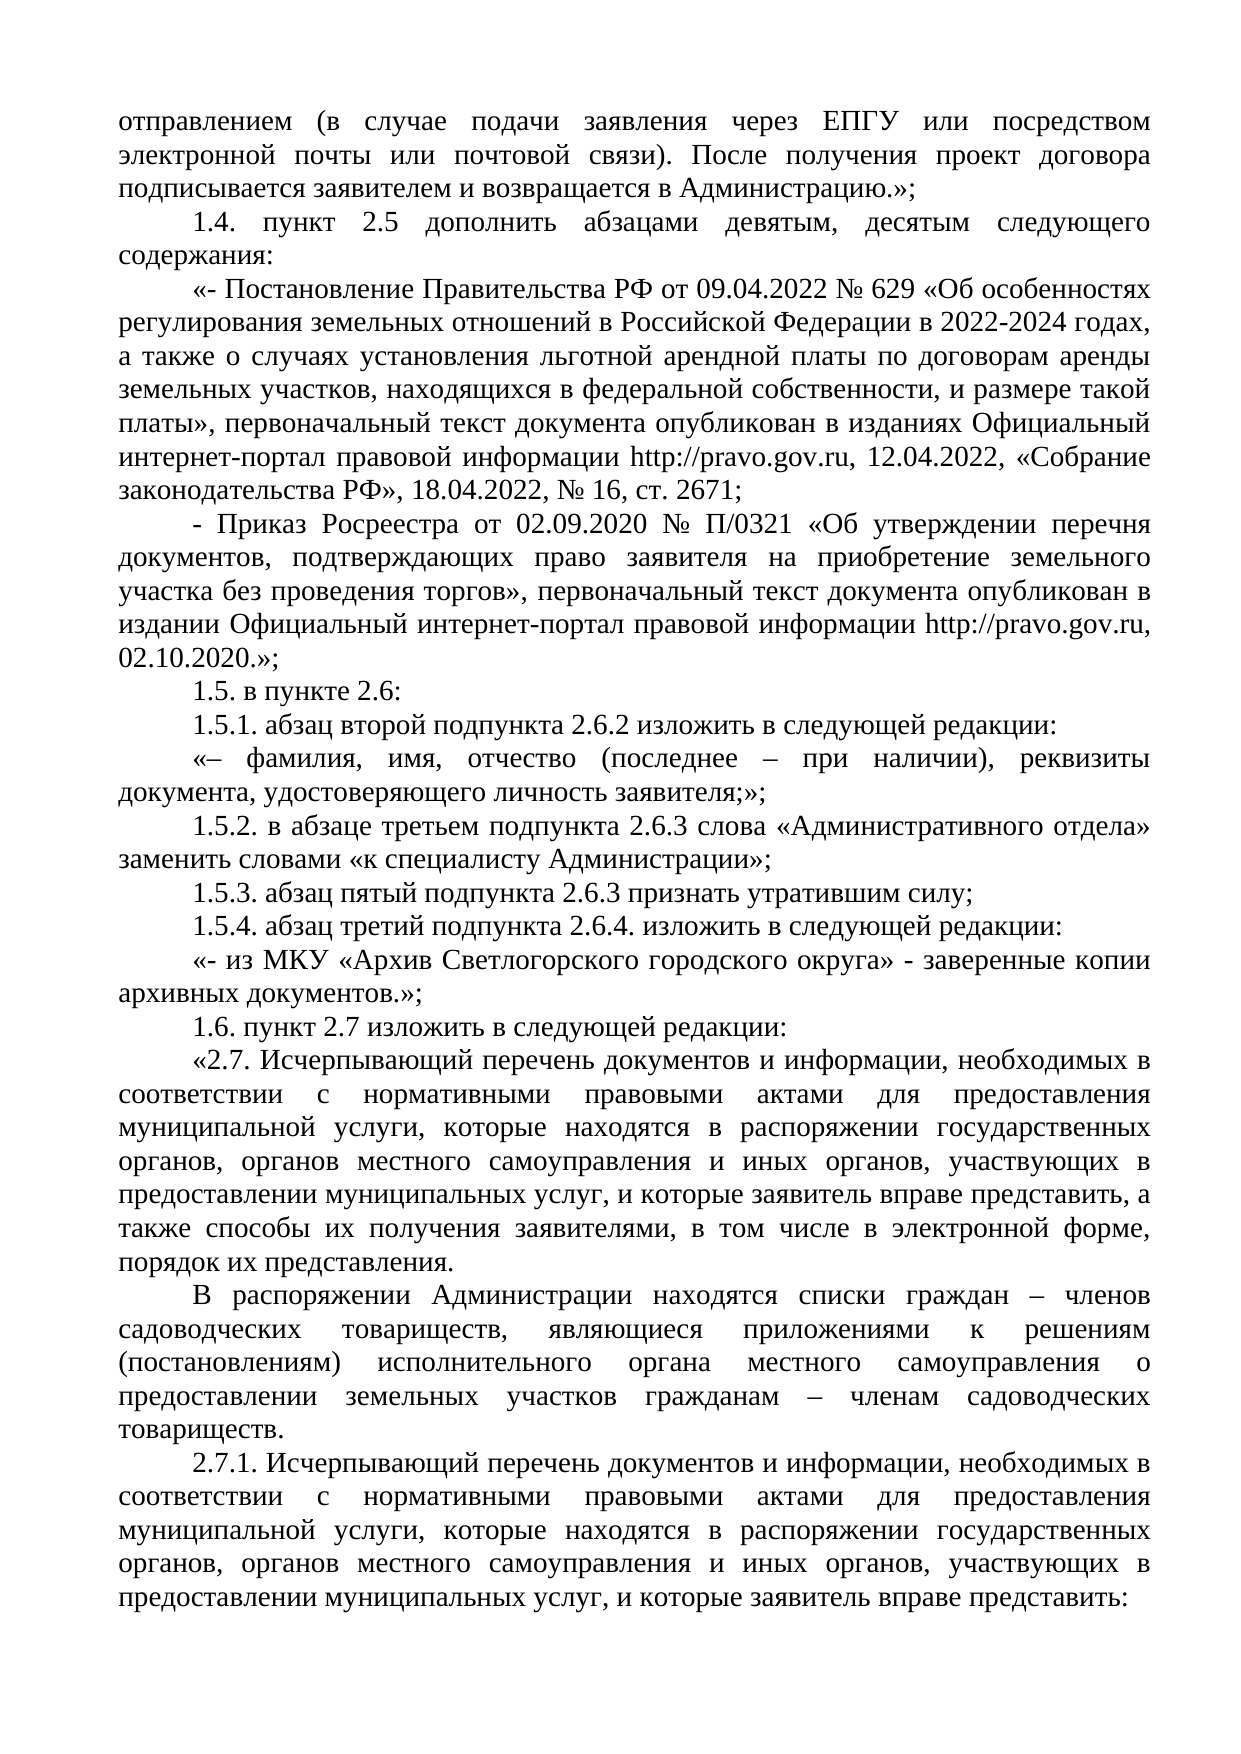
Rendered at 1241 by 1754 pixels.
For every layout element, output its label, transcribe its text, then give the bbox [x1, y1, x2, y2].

text 1.5.3. абзац пятый подпункта 2.6.3 признать утратившим силу; [118, 875, 1152, 908]
text «2.7. Исчерпывающий перечень документов и информации, необходимых в соответствии с нормативными правовыми актами для предоставления муниципальной услуги, которые находятся в распоряжении государственных органов, органов местного самоуправления и иных органов, участвующих в предоставлении муниципальных услуг, и которые заявитель вправе представить, а также способы их получения заявителями, в том числе в электронной форме, порядок их представления. [118, 1042, 1152, 1277]
text 1.4. пункт 2.5 дополнить абзацами девятым, десятым следующего содержания: [118, 204, 1152, 271]
text 1.5. в пункте 2.6: [118, 673, 1152, 707]
text «- из МКУ «Архив Светлогорского городского округа» - заверенные копии архивных документов.»; [118, 942, 1152, 1009]
text 1.5.2. в абзаце третьем подпункта 2.6.3 слова «Административного отдела» заменить словами «к специалисту Администрации»; [118, 808, 1152, 875]
text - Приказ Росреестра от 02.09.2020 № П/0321 «Об утверждении перечня документов, подтверждающих право заявителя на приобретение земельного участка без проведения торгов», первоначальный текст документа опубликован в издании Официальный интернет-портал правовой информации http://pravo.gov.ru, 02.10.2020.»; [118, 506, 1152, 673]
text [118, 103, 1152, 204]
text 1.6. пункт 2.7 изложить в следующей редакции: [118, 1009, 1152, 1042]
text «– фамилия, имя, отчество (последнее – при наличии), реквизиты документа, удостоверяющего личность заявителя;»; [118, 741, 1152, 808]
text «- Постановление Правительства РФ от 09.04.2022 № 629 «Об особенностях регулирования земельных отношений в Российской Федерации в 2022-2024 годах, а также о случаях установления льготной арендной платы по договорам аренды земельных участков, находящихся в федеральной собственности, и размере такой платы», первоначальный текст документа опубликован в изданиях Официальный интернет-портал правовой информации http://pravo.gov.ru, 12.04.2022, «Собрание законодательства РФ», 18.04.2022, № 16, ст. 2671; [118, 271, 1152, 506]
text В распоряжении Администрации находятся списки граждан – членов садоводческих товариществ, являющиеся приложениями к решениям (постановлениям) исполнительного органа местного самоуправления о предоставлении земельных участков гражданам – членам садоводческих товариществ. [118, 1277, 1152, 1445]
text 2.7.1. Исчерпывающий перечень документов и информации, необходимых в соответствии с нормативными правовыми актами для предоставления муниципальной услуги, которые находятся в распоряжении государственных органов, органов местного самоуправления и иных органов, участвующих в предоставлении муниципальных услуг, и которые заявитель вправе представить: [118, 1445, 1152, 1613]
text 1.5.1. абзац второй подпункта 2.6.2 изложить в следующей редакции: [118, 707, 1152, 741]
text 1.5.4. абзац третий подпункта 2.6.4. изложить в следующей редакции: [118, 908, 1152, 942]
